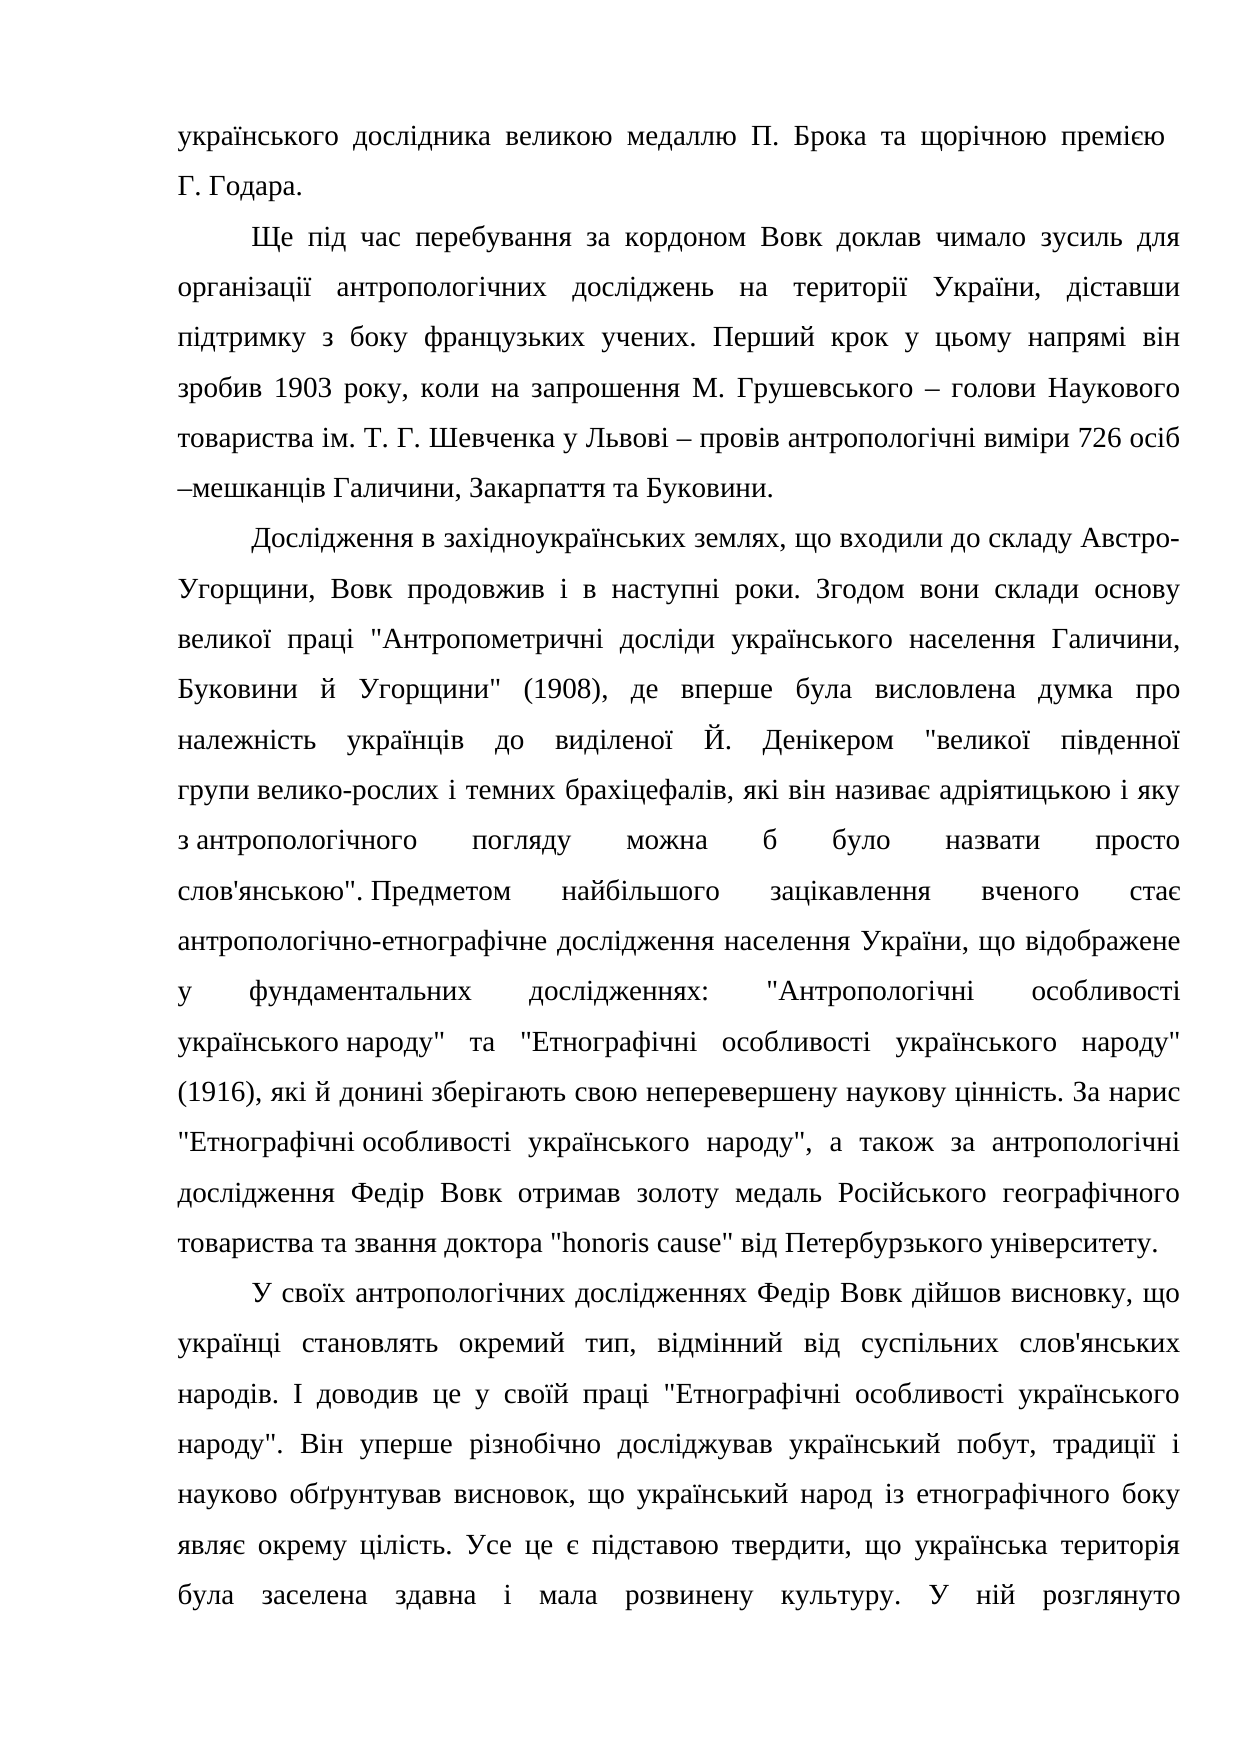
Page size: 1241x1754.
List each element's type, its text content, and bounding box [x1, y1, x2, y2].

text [177, 118, 1181, 202]
text Ще під час перебування за кордоном Вовк доклав чимало зусиль для організації антропологічних досліджень на території України, діставши підтримку з боку французьких учених. Перший крок у цьому напрямі він зробив 1903 року, коли на запрошення М. Грушевського – голови Наукового товариства ім. Т. Г. Шевченка у Львові – провів антропологічні виміри 726 осіб –мешканців Галичини, Закарпаття та Буковини. [177, 219, 1181, 504]
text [177, 1275, 1181, 1611]
text Дослідження в західноукраїнських землях, що входили до складу Австро-Угорщини, Вовк продовжив і в наступні роки. Згодом вони склади основу великої праці "Антропометричні досліди українського населення Галичини, Буковини й Угорщини" (1908), де вперше була висловлена думка про належність українців до виділеної Й. Денікером "великої південної групи велико-рослих і темних брахіцефалів, які він називає адріятицькою і яку з антропологічного погляду можна б було назвати просто слов'янською". Предметом найбільшого зацікавлення вченого стає антропологічно-етнографічне дослідження населення України, що відображене у фундаментальних дослідженнях: "Антропологічні особливості українського народу" та "Етнографічні особливості українського народу" (1916), які й донині зберігають свою неперевершену наукову цінність. За нарис "Етнографічні особливості українського народу", а також за антропологічні дослідження Федір Вовк отримав золоту медаль Російського географічного товариства та звання доктора "honoris cause" від Петербурзького університету. [177, 521, 1181, 1258]
